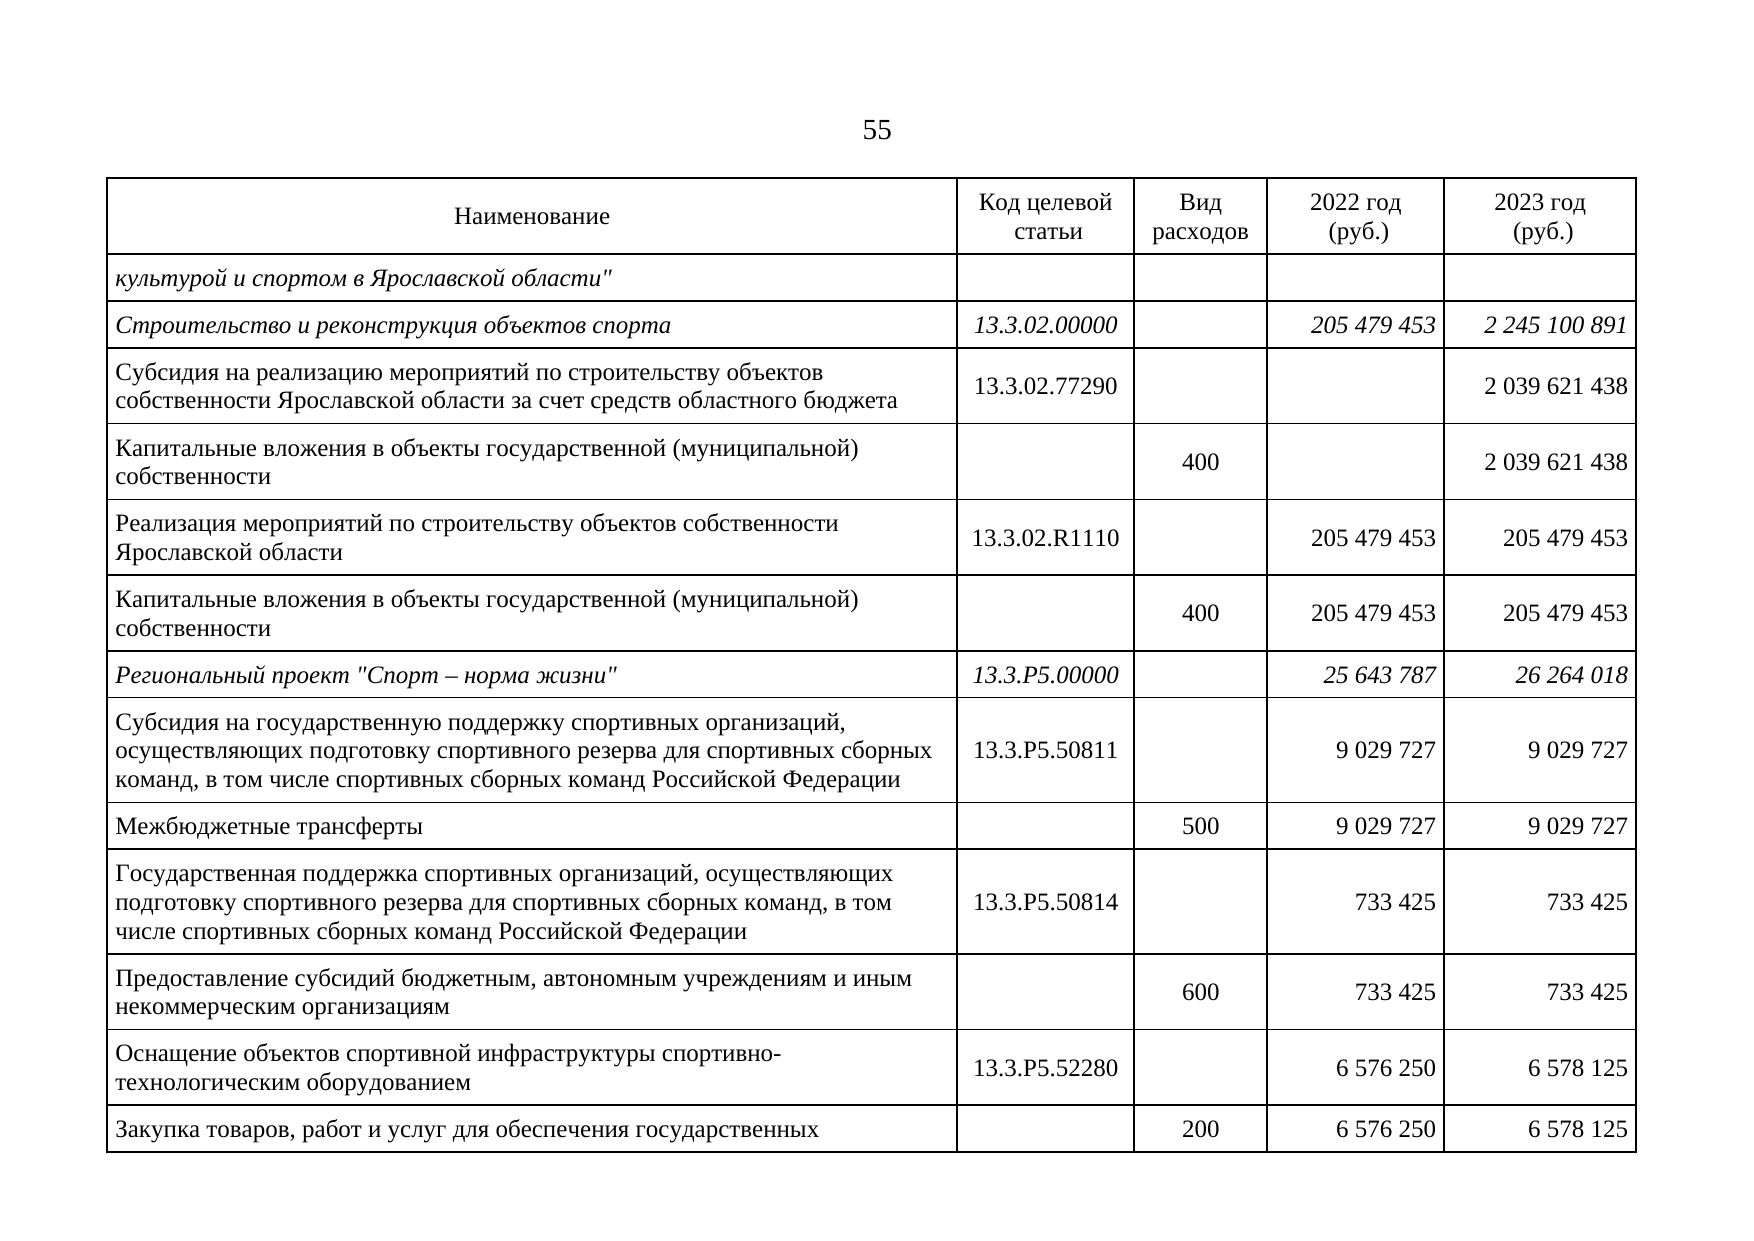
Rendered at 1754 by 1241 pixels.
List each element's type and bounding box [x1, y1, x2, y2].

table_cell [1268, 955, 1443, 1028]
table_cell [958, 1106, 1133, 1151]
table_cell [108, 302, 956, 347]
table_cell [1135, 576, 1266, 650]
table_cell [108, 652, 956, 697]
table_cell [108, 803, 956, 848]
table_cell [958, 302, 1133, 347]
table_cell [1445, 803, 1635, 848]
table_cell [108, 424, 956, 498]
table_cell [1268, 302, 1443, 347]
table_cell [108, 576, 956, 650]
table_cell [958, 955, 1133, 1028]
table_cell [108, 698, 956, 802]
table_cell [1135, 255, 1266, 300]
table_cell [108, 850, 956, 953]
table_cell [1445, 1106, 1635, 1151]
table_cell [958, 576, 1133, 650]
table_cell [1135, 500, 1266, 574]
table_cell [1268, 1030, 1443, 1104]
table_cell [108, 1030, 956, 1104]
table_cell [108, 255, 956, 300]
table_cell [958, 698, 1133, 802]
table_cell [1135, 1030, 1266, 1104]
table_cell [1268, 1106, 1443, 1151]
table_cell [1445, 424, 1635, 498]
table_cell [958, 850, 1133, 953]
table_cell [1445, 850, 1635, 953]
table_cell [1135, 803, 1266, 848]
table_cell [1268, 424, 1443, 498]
table_header [108, 179, 956, 253]
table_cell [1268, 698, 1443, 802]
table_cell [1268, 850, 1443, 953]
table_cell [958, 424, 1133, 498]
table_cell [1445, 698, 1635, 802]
table_header [958, 179, 1133, 253]
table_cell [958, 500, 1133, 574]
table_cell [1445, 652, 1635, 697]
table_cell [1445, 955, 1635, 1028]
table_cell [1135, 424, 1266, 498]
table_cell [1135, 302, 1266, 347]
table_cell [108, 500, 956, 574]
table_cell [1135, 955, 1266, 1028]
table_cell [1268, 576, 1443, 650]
table_header [1135, 179, 1266, 253]
table_header [1445, 179, 1635, 253]
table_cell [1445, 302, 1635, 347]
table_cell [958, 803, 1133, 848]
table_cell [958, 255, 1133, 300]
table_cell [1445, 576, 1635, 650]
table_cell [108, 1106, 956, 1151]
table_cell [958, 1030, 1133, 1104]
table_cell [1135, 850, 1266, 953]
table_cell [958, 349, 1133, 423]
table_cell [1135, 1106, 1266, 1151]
table_header [1268, 179, 1443, 253]
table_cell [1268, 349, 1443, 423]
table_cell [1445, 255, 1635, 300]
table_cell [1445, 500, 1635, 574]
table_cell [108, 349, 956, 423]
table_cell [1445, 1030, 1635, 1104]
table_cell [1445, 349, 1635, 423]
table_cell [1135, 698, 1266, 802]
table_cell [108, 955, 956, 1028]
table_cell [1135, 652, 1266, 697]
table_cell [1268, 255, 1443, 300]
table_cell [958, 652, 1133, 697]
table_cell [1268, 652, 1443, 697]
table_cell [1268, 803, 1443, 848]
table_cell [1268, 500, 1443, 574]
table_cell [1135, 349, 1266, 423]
